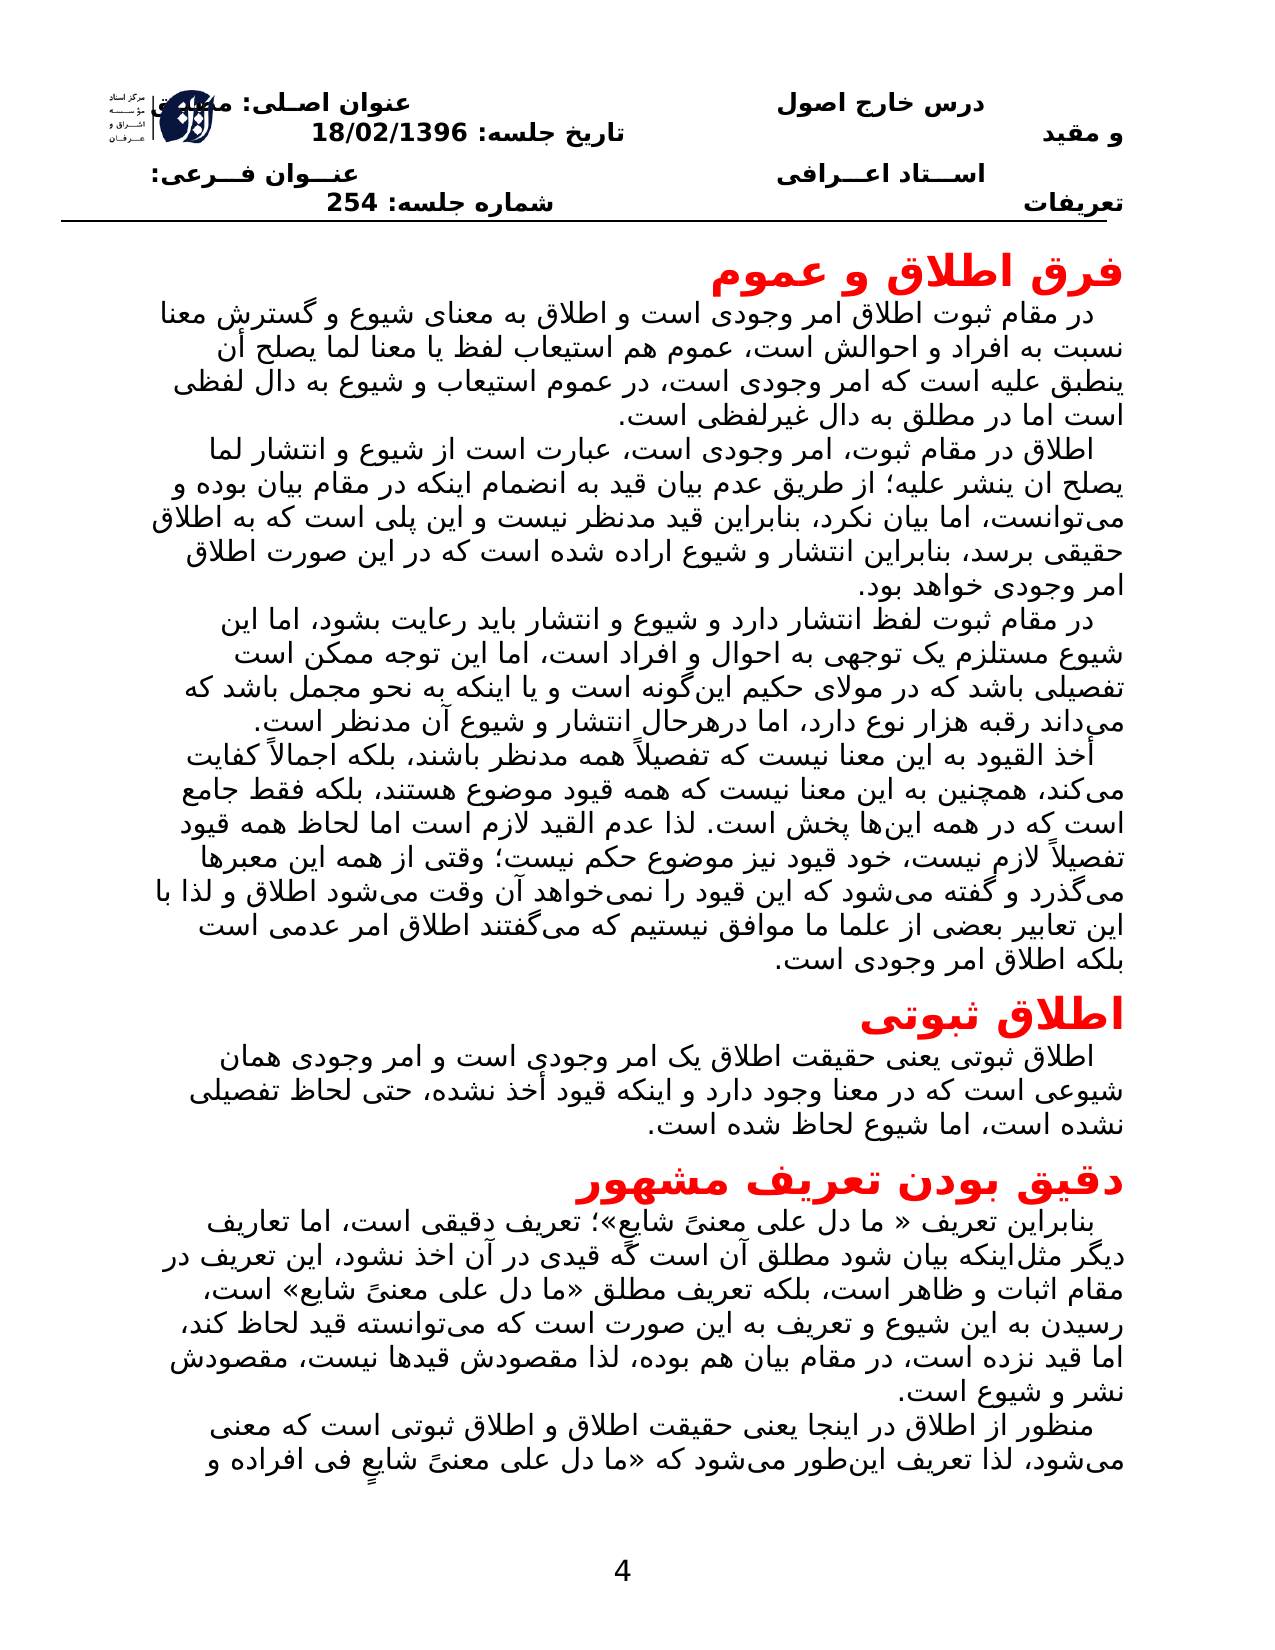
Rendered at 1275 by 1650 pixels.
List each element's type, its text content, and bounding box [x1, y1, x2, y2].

text اطلاق ثبوتی یعنی حقیقت اطلاق یک امر وجودی است و امر وجودی‌ همان شیوعی است که در معنا وجود دارد و اینکه قیود أخذ نشده، حتی لحاظ تفصیلی نشده است، اما شیوع لحاظ شده است. [150, 1039, 1125, 1141]
subtitle فرق اطلاق و عموم [150, 246, 1125, 297]
subtitle اطلاق ثبوتی [150, 988, 1125, 1039]
text در مقام ثبوت لفظ انتشار دارد و شیوع و انتشار باید رعایت بشود، اما این شیوع مستلزم یک توجهی به احوال و افراد است، اما این توجه ممکن است تفصیلی باشد که در مولای حکیم این‌گونه است و یا اینکه به نحو مجمل باشد که می‌داند رقبه هزار نوع دارد، اما درهرحال انتشار و شیوع آن مدنظر است. [150, 602, 1125, 738]
subtitle دقیق بودن تعریف مشهور [150, 1154, 1125, 1205]
text بنابراین تعریف « ما دل علی معنیً شایعٍ»؛ تعریف دقیقی است، اما تعاریف دیگر مثل‌اینکه بیان شود مطلق آن است که قیدی در آن اخذ نشود، این تعریف در مقام اثبات و ظاهر است، بلکه تعریف مطلق «ما دل علی معنیً شایع» است، رسیدن به این شیوع و تعریف به این صورت است که می‌توانسته قید لحاظ کند، اما قید نزده است، در مقام بیان هم بوده، لذا مقصودش قیدها نیست، مقصودش نشر و شیوع است. [150, 1205, 1125, 1408]
text أخذ القیود به این معنا نیست که تفصیلاً همه مدنظر باشند، بلکه اجمالاً کفایت می‌کند، همچنین به این معنا نیست که همه قیود موضوع هستند، بلکه فقط جامع است که در همه این‌ها پخش است. لذا عدم القید لازم است اما لحاظ همه قیود تفصیلاً لازم نیست، خود قیود نیز موضوع حکم نیست؛ وقتی از همه این معبرها می‌گذرد و گفته می‌شود که این قیود را نمی‌خواهد آن وقت می‌شود اطلاق و لذا با این تعابیر بعضی از علما ما موافق نیستیم که می‌گفتند اطلاق امر عدمی است بلکه اطلاق امر وجودی است. [150, 738, 1125, 976]
text در مقام ثبوت اطلاق امر وجودی است و اطلاق به معنای شیوع و گسترش معنا نسبت به افراد و احوالش است، عموم هم استیعاب لفظ یا معنا لما یصلح أن ینطبق علیه است که امر وجودی است، در عموم استیعاب و شیوع به دال لفظی است اما در مطلق به دال غیرلفظی است. [150, 297, 1125, 433]
text اطلاق در مقام ثبوت، امر وجودی است، عبارت است از شیوع و انتشار لما یصلح ان ینشر علیه؛ از طریق عدم بیان قید به انضمام اینکه در مقام بیان بوده و می‌توانست، اما بیان نکرد، بنابراین قید مدنظر نیست و این پلی است که به اطلاق حقیقی برسد، بنابراین انتشار و شیوع اراده شده است که در این صورت اطلاق امر وجودی خواهد بود. [150, 433, 1125, 602]
picture [102, 86, 215, 146]
